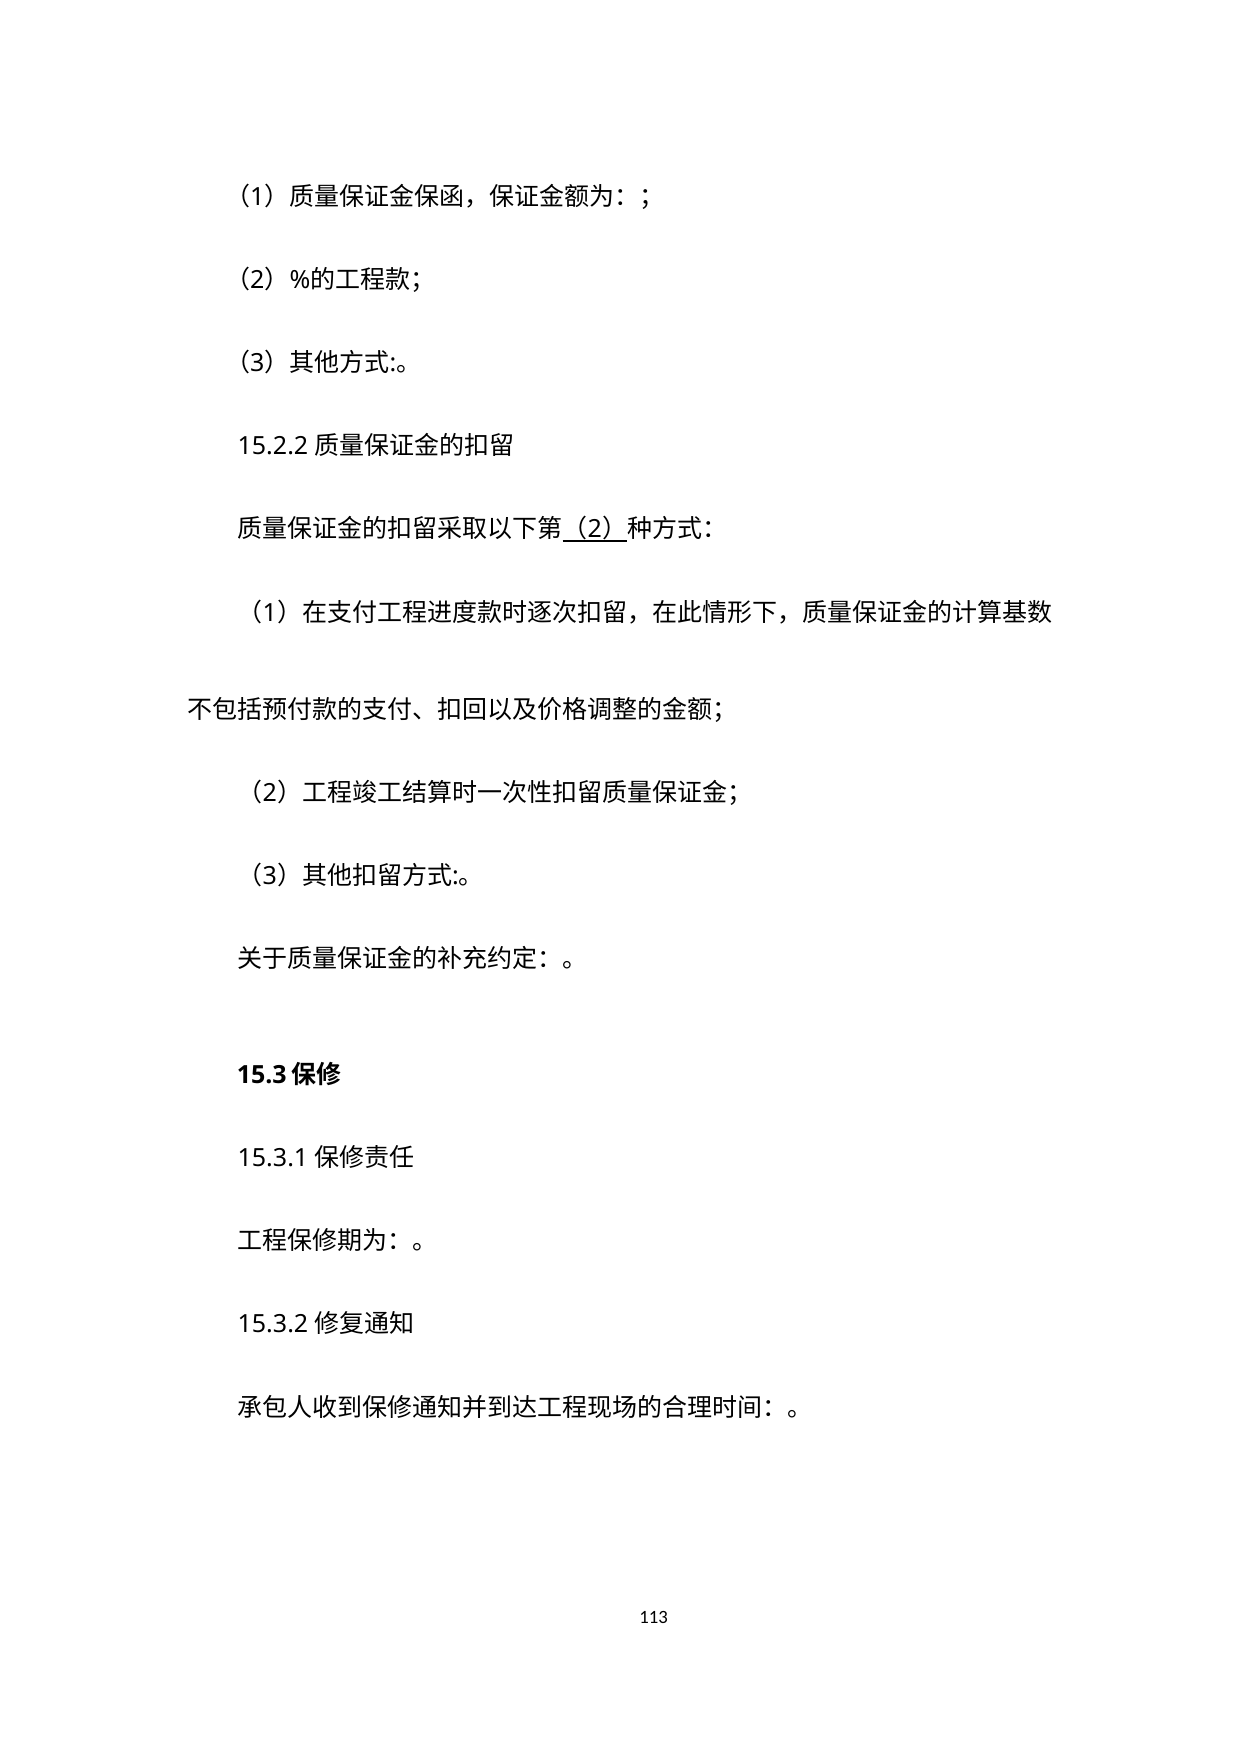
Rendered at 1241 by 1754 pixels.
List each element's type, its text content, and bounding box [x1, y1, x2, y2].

text 承包人收到保修通知并到达工程现场的合理时间：。 [187, 1373, 1053, 1438]
text （1）在支付工程进度款时逐次扣留，在此情形下，质量保证金的计算基数不包括预付款的支付、扣回以及价格调整的金额； [187, 578, 1053, 740]
text 质量保证金的扣留采取以下第（2）种方式： [187, 494, 1053, 559]
text （1）质量保证金保函，保证金额为：； [187, 162, 1053, 227]
text （3）其他扣留方式:。 [187, 841, 1053, 906]
text （2）%的工程款； [187, 245, 1053, 310]
text （2）工程竣工结算时一次性扣留质量保证金； [187, 758, 1053, 823]
text 15.2.2 质量保证金的扣留 [187, 411, 1053, 476]
text 工程保修期为：。 [187, 1206, 1053, 1271]
text 关于质量保证金的补充约定：。 [187, 924, 1053, 989]
text 15.3.2 修复通知 [187, 1289, 1053, 1354]
text 15.3保修 [187, 1040, 1053, 1105]
text 15.3.1 保修责任 [187, 1123, 1053, 1188]
text （3）其他方式:。 [187, 328, 1053, 393]
